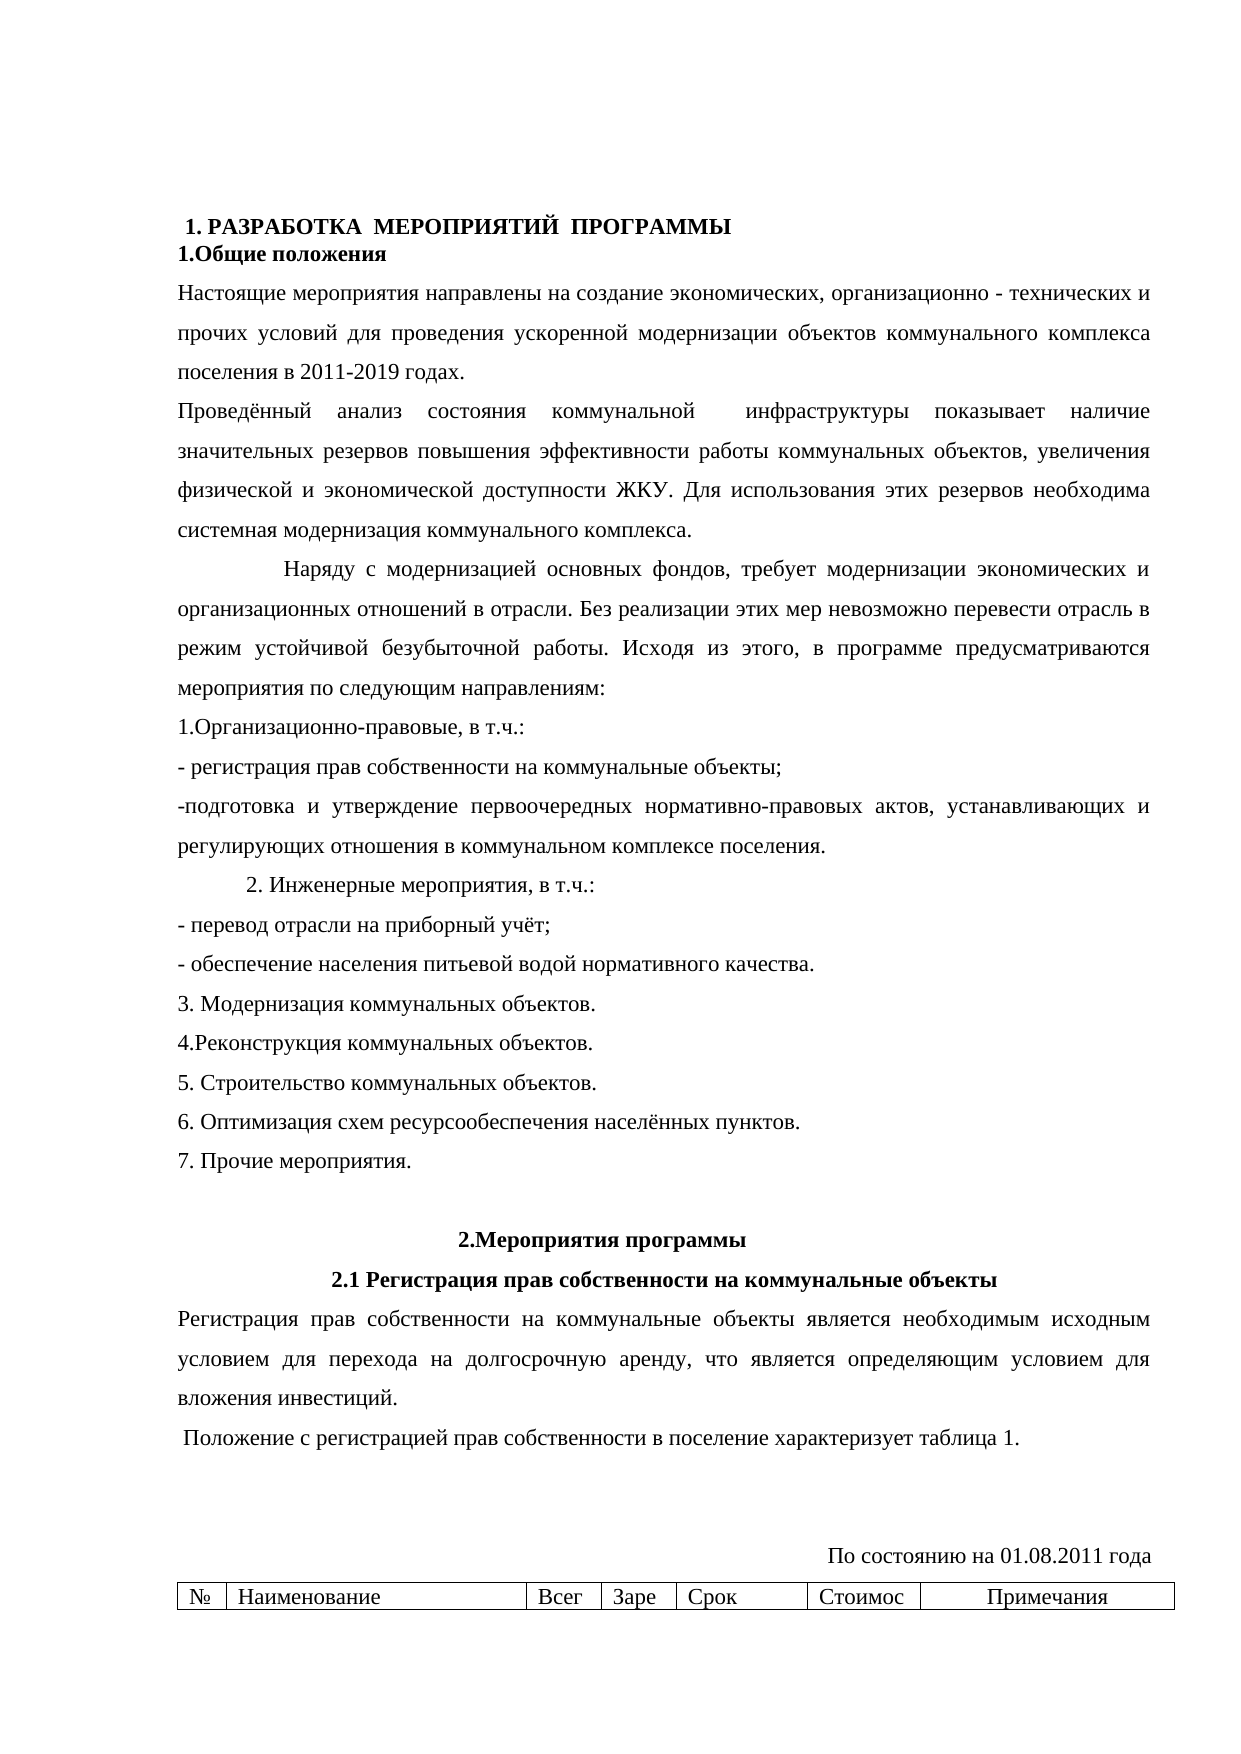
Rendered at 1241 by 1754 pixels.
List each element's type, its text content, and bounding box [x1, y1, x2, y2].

text По состоянию на 01.08.2011 года [177, 1542, 1152, 1569]
table_header Наименование [227, 1583, 526, 1609]
table_header Всего [527, 1583, 601, 1609]
text - регистрация прав собственности на коммунальные объекты; [177, 753, 1152, 779]
text 2.Мероприятия программы [177, 1227, 1152, 1253]
text 1.Общие положения [177, 239, 1152, 266]
text Настоящие мероприятия направлены на создание экономических, организационно - технических и прочих условий для проведения ускоренной модернизации объектов коммунального комплекса поселения в 2011-2019 годах. [177, 279, 1152, 384]
text 1. РАЗРАБОТКА МЕРОПРИЯТИЙ ПРОГРАММЫ [177, 213, 1152, 239]
table_header Примечания [921, 1583, 1174, 1609]
text 1.Организационно-правовые, в т.ч.: [177, 713, 1152, 740]
table_header Зарегистрировано [602, 1583, 676, 1609]
table_header № п. п. [178, 1583, 226, 1609]
text - перевод отрасли на приборный учёт; [177, 911, 1152, 937]
text Регистрация прав собственности на коммунальные объекты является необходимым исходным условием для перехода на долгосрочную аренду, что является определяющим условием для вложения инвестиций. [177, 1306, 1152, 1411]
text 4.Реконструкция коммунальных объектов. [177, 1029, 1152, 1056]
text -подготовка и утверждение первоочередных нормативно-правовых актов, устанавливающих и регулирующих отношения в коммунальном комплексе поселения. [177, 792, 1152, 858]
table_header Срок окончания [677, 1583, 807, 1609]
text Наряду с модернизацией основных фондов, требует модернизации экономических и организационных отношений в отрасли. Без реализации этих мер невозможно перевести отрасль в режим устойчивой безубыточной работы. Исходя из этого, в программе предусматриваются мероприятия по следующим направлениям: [177, 555, 1152, 700]
text 2. Инженерные мероприятия, в т.ч.: [177, 871, 1152, 898]
table_header Стоимость Руб. [808, 1583, 920, 1609]
text - обеспечение населения питьевой водой нормативного качества. [177, 950, 1152, 977]
text Проведённый анализ состояния коммунальной инфраструктуры показывает наличие значительных резервов повышения эффективности работы коммунальных объектов, увеличения физической и экономической доступности ЖКУ. Для использования этих резервов необходима системная модернизация коммунального комплекса. [177, 397, 1152, 542]
text 3. Модернизация коммунальных объектов. [177, 990, 1152, 1016]
text 2.1 Регистрация прав собственности на коммунальные объекты [177, 1266, 1152, 1292]
text Положение с регистрацией прав собственности в поселение характеризует таблица 1. [177, 1424, 1152, 1450]
text 5. Строительство коммунальных объектов. [177, 1069, 1152, 1095]
text 6. Оптимизация схем ресурсообеспечения населённых пунктов. [177, 1108, 1152, 1134]
text 7. Прочие мероприятия. [177, 1148, 1152, 1174]
